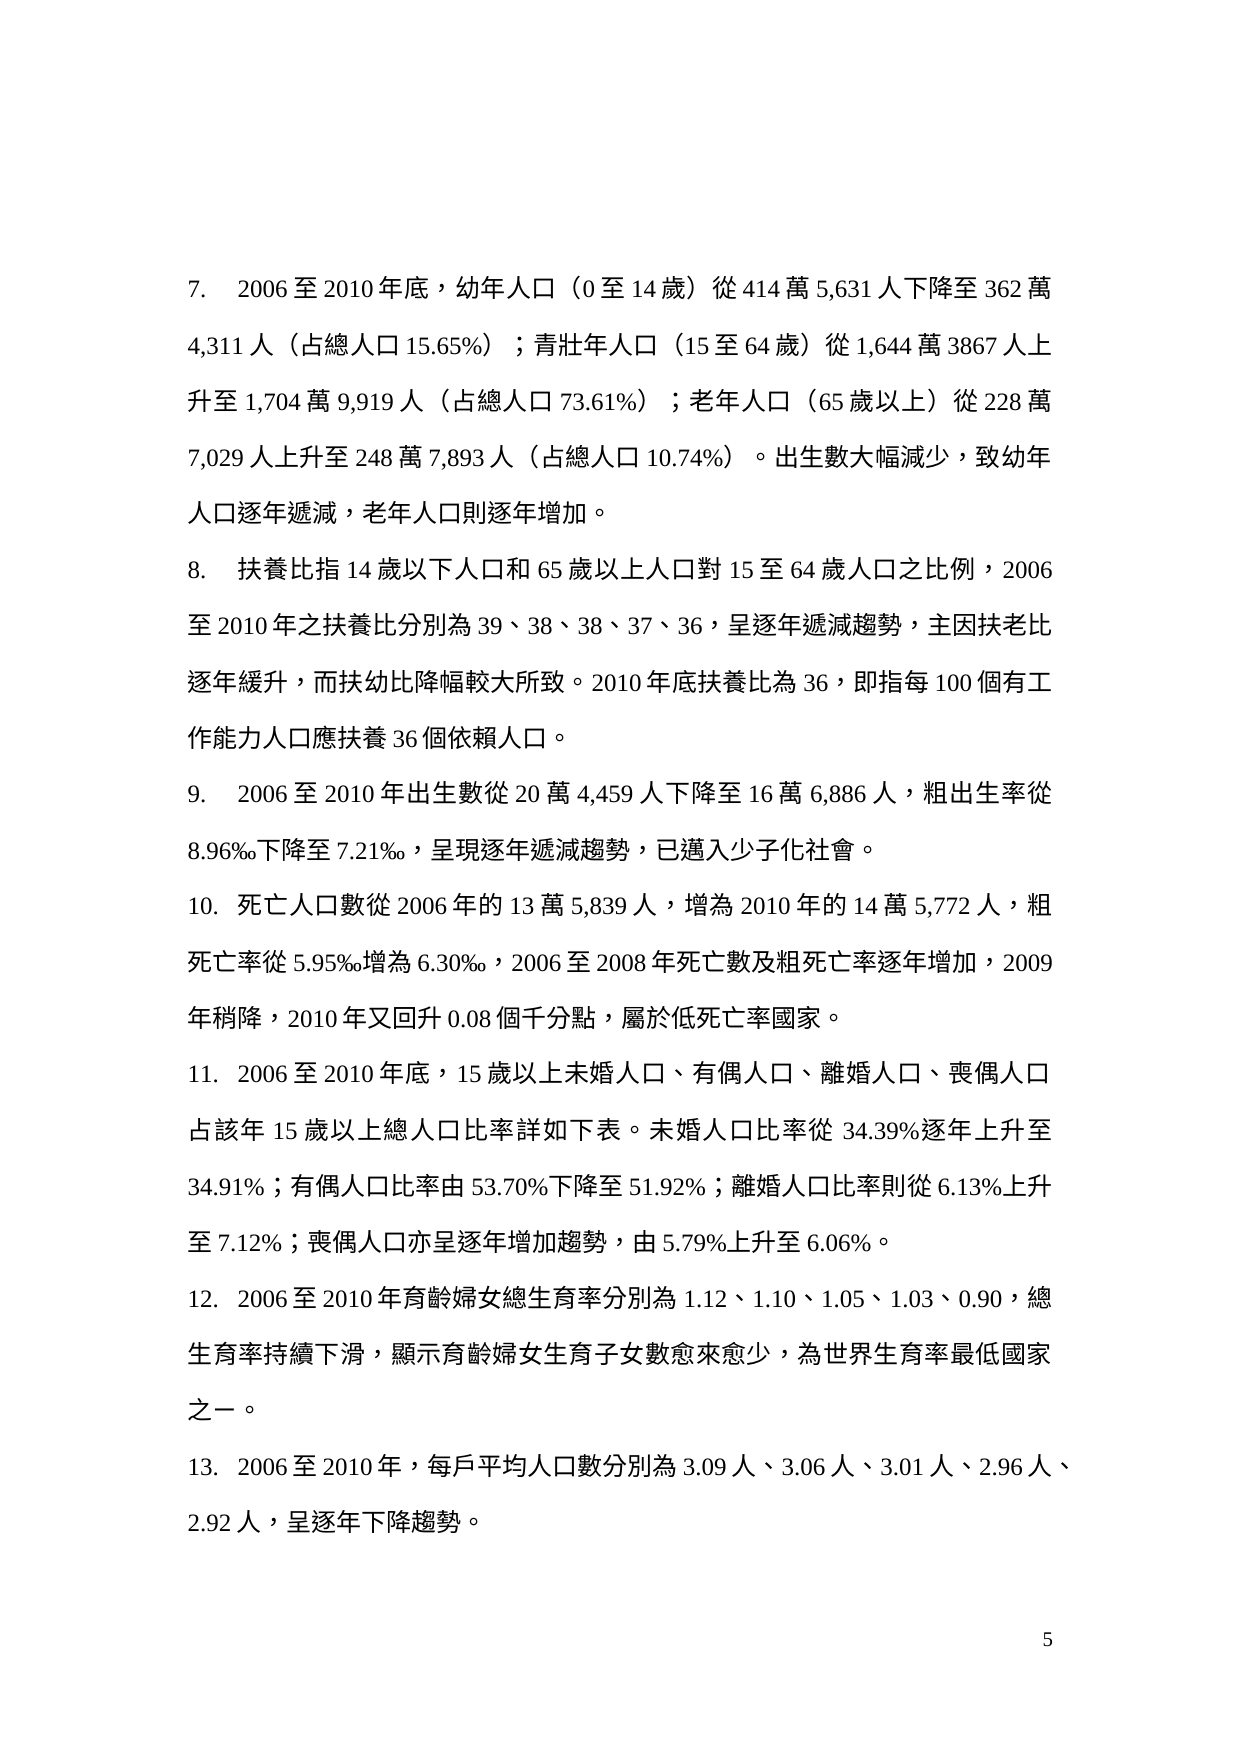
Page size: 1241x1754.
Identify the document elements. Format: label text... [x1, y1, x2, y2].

text 2006至2010年，每戶平均人口數分別為3.09人、3.06人、3.01人、2.96人、2.92人，呈逐年下降趨勢。 [187, 1446, 1053, 1539]
text 扶養比指14歲以下人口和65歲以上人口對15至64歲人口之比例，2006至2010年之扶養比分別為39、38、38、37、36，呈逐年遞減趨勢，主因扶老比逐年緩升，而扶幼比降幅較大所致。2010年底扶養比為36，即指每100個有工作能力人口應扶養36個依賴人口。 [187, 549, 1053, 755]
text 2006至2010年底，幼年人口（0至14歲）從414萬5,631人下降至362萬4,311人（占總人口15.65%）；青壯年人口（15至64歲）從1,644萬3867人上升至1,704萬9,919人（占總人口73.61%）；老年人口（65歲以上）從228萬7,029人上升至248萬7,893人（占總人口10.74%）。出生數大幅減少，致幼年人口逐年遞減，老年人口則逐年增加。 [187, 268, 1053, 531]
text 死亡人口數從2006年的13萬5,839人，增為2010年的14萬5,772人，粗死亡率從5.95‰增為6.30‰，2006至2008年死亡數及粗死亡率逐年增加，2009年稍降，2010年又回升0.08個千分點，屬於低死亡率國家。 [187, 885, 1053, 1035]
text 2006至2010年底，15歲以上未婚人口、有偶人口、離婚人口、喪偶人口占該年15歲以上總人口比率詳如下表。未婚人口比率從34.39%逐年上升至34.91%；有偶人口比率由53.70%下降至51.92%；離婚人口比率則從6.13%上升至7.12%；喪偶人口亦呈逐年增加趨勢，由5.79%上升至6.06%。 [187, 1053, 1053, 1259]
text 2006至2010年育齡婦女總生育率分別為1.12、1.10、1.05、1.03、0.90，總生育率持續下滑，顯示育齡婦女生育子女數愈來愈少，為世界生育率最低國家之ㄧ。 [187, 1278, 1053, 1428]
text 2006至2010年出生數從20萬4,459人下降至16萬6,886人，粗出生率從8.96‰下降至7.21‰，呈現逐年遞減趨勢，已邁入少子化社會。 [187, 773, 1053, 867]
